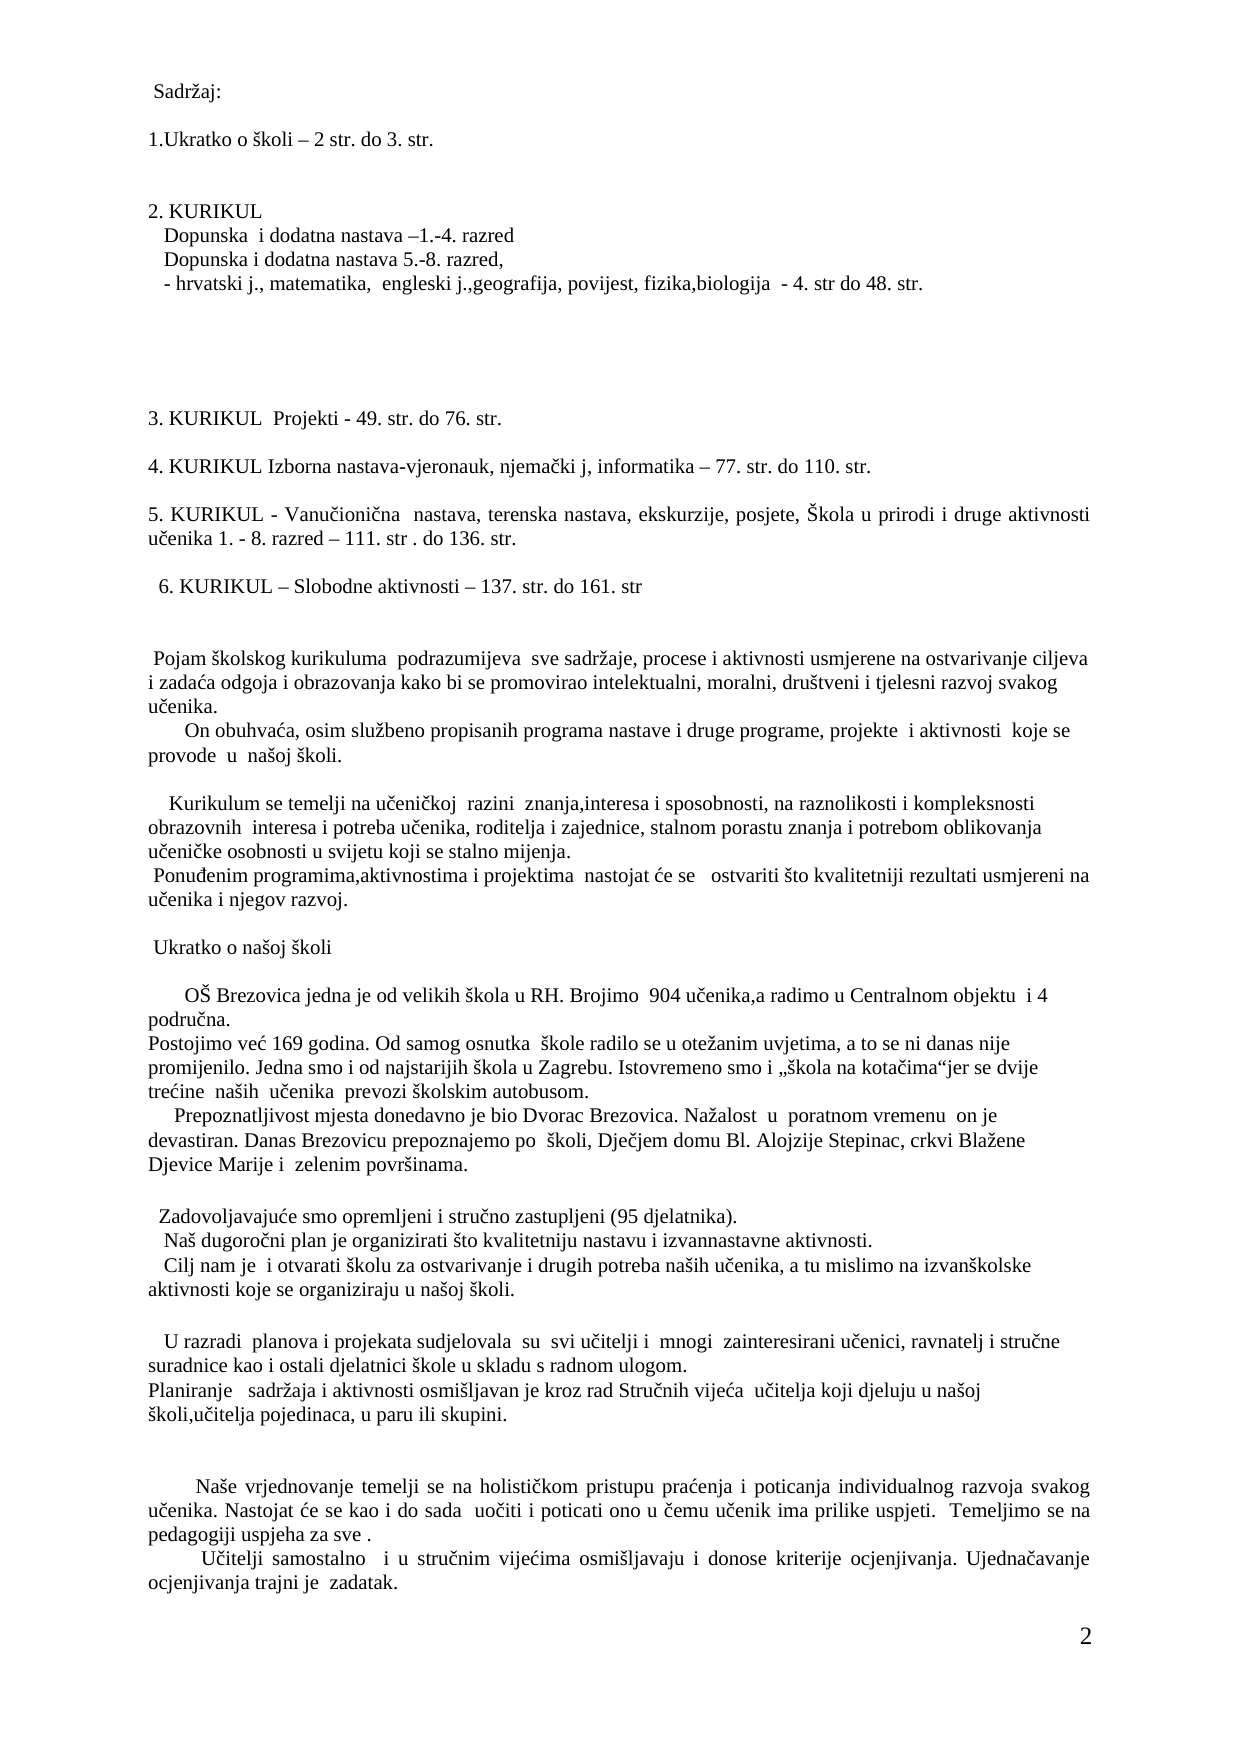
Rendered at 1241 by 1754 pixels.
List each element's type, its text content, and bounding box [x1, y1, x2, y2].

text Ponuđenim programima,aktivnostima i projektima nastojat će se ostvariti što kvalitetniji rezultati usmjereni na učenika i njegov razvoj. [148, 863, 1092, 911]
text Naše vrjednovanje temelji se na holističkom pristupu praćenja i poticanja individualnog razvoja svakog učenika. Nastojat će se kao i do sada uočiti i poticati ono u čemu učenik ima prilike uspjeti. Temeljimo se na pedagogiji uspjeha za sve . [148, 1474, 1092, 1546]
text 6. KURIKUL – Slobodne aktivnosti – 137. str. do 161. str [148, 574, 1092, 598]
text - hrvatski j., matematika, engleski j.,geografija, povijest, fizika,biologija - 4. str do 48. str. [148, 271, 1092, 295]
text Sadržaj: [148, 79, 1092, 103]
text U razradi planova i projekata sudjelovala su svi učitelji i mnogi zainteresirani učenici, ravnatelj i stručne suradnice kao i ostali djelatnici škole u skladu s radnom ulogom. [148, 1329, 1092, 1377]
text 5. KURIKUL - Vanučionična nastava, terenska nastava, ekskurzije, posjete, Škola u prirodi i druge aktivnosti učenika 1. - 8. razred – 111. str . do 136. str. [148, 502, 1092, 550]
text 3. KURIKUL Projekti - 49. str. do 76. str. [148, 406, 1092, 430]
text Cilj nam je i otvarati školu za ostvarivanje i drugih potreba naših učenika, a tu mislimo na izvanškolske aktivnosti koje se organiziraju u našoj školi. [148, 1252, 1092, 1301]
text On obuhvaća, osim službeno propisanih programa nastave i druge programe, projekte i aktivnosti koje se provode u našoj školi. [148, 718, 1092, 767]
text Naš dugoročni plan je organizirati što kvalitetniju nastavu i izvannastavne aktivnosti. [148, 1228, 1092, 1252]
text Postojimo već 169 godina. Od samog osnutka škole radilo se u otežanim uvjetima, a to se ni danas nije promijenilo. Jedna smo i od najstarijih škola u Zagrebu. Istovremeno smo i „škola na kotačima“jer se dvije trećine naših učenika prevozi školskim autobusom. [148, 1031, 1092, 1103]
text Zadovoljavajuće smo opremljeni i stručno zastupljeni (95 djelatnika). [148, 1204, 1092, 1228]
text OŠ Brezovica jedna je od velikih škola u RH. Brojimo 904 učenika,a radimo u Centralnom objektu i 4 područna. [148, 983, 1092, 1031]
text 2. KURIKUL [148, 199, 1092, 223]
text 4. KURIKUL Izborna nastava-vjeronauk, njemački j, informatika – 77. str. do 110. str. [148, 454, 1092, 478]
text Učitelji samostalno i u stručnim vijećima osmišljavaju i donose kriterije ocjenjivanja. Ujednačavanje ocjenjivanja trajni je zadatak. [148, 1546, 1092, 1594]
text Planiranje sadržaja i aktivnosti osmišljavan je kroz rad Stručnih vijeća učitelja koji djeluju u našoj školi,učitelja pojedinaca, u paru ili skupini. [148, 1377, 1092, 1426]
text 1.Ukratko o školi – 2 str. do 3. str. [148, 127, 1092, 151]
text Dopunska i dodatna nastava –1.-4. razred [148, 223, 1092, 247]
text Prepoznatljivost mjesta donedavno je bio Dvorac Brezovica. Nažalost u poratnom vremenu on je devastiran. Danas Brezovicu prepoznajemo po školi, Dječjem domu Bl. Alojzije Stepinac, crkvi Blažene Djevice Marije i zelenim površinama. [148, 1103, 1092, 1176]
text Dopunska i dodatna nastava 5.-8. razred, [148, 247, 1092, 271]
text Pojam školskog kurikuluma podrazumijeva sve sadržaje, procese i aktivnosti usmjerene na ostvarivanje ciljeva i zadaća odgoja i obrazovanja kako bi se promovirao intelektualni, moralni, društveni i tjelesni razvoj svakog učenika. [148, 646, 1092, 718]
text Kurikulum se temelji na učeničkoj razini znanja,interesa i sposobnosti, na raznolikosti i kompleksnosti obrazovnih interesa i potreba učenika, roditelja i zajednice, stalnom porastu znanja i potrebom oblikovanja učeničke osobnosti u svijetu koji se stalno mijenja. [148, 791, 1092, 863]
text Ukratko o našoj školi [148, 935, 1092, 959]
